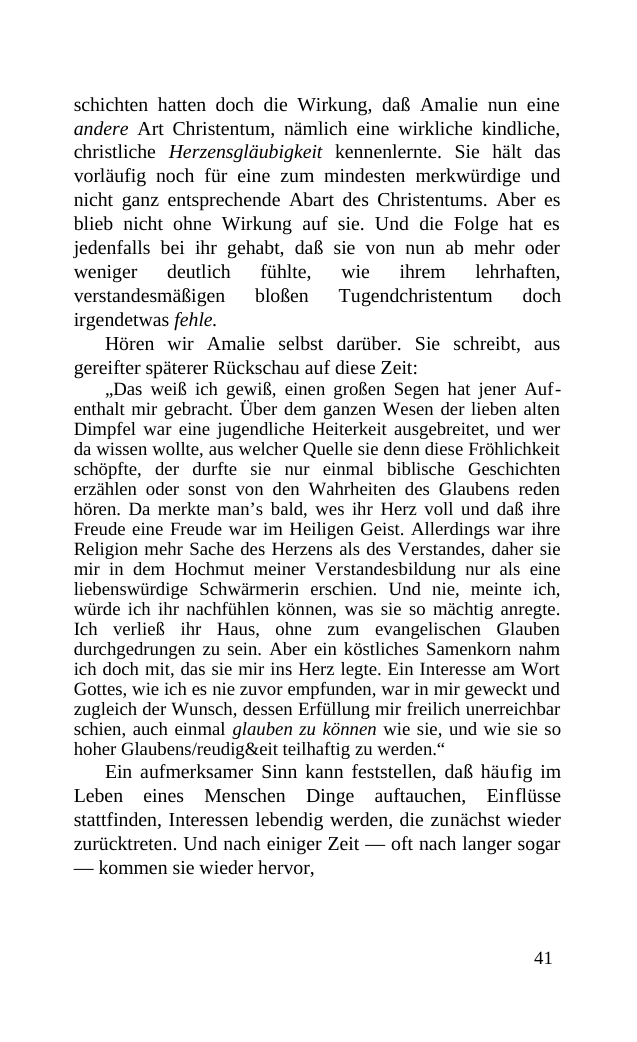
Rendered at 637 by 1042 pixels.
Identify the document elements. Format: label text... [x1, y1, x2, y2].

text „Das weiß ich gewiß, einen großen Segen hat jener Aufenthalt mir gebracht. Über dem ganzen Wesen der lieben alten Dimpfel war eine jugendliche Heiterkeit ausgebreitet, und wer da wissen wollte, aus welcher Quelle sie denn diese Fröhlichkeit schöpfte, der durfte sie nur einmal biblische Geschichten erzählen oder sonst von den Wahrheiten des Glaubens reden hören. Da merkte man’s bald, wes ihr Herz voll und daß ihre Freude eine Freude war im Heiligen Geist. Allerdings war ihre Religion mehr Sache des Herzens als des Verstandes, daher sie mir in dem Hochmut meiner Verstandesbildung nur als eine liebenswürdige Schwärmerin erschien. Und nie, meinte ich, würde ich ihr nachfühlen können, was sie so mächtig anregte. Ich verließ ihr Haus, ohne zum evangelischen Glauben durchgedrungen zu sein. Aber ein köstliches Samenkorn nahm ich doch mit, das sie mir ins Herz legte. Ein Interesse am Wort Gottes, wie ich es nie zuvor empfunden, war in mir geweckt und zugleich der Wunsch, dessen Erfüllung mir freilich unerreichbar schien, auch einmal glauben zu können wie sie, und wie sie so hoher Glaubens/reudig&eit teilhaftig zu werden.“ [73, 379, 561, 759]
text Hören wir Amalie selbst darüber. Sie schreibt, aus gereifter späterer Rückschau auf diese Zeit: [73, 331, 561, 379]
text 41 [534, 949, 553, 968]
text Ein aufmerksamer Sinn kann feststellen, daß häufig im Leben eines Menschen Dinge auftauchen, Einflüsse stattfinden, Interessen lebendig werden, die zunächst wieder zurücktreten. Und nach einiger Zeit — oft nach langer sogar — kommen sie wieder hervor, [73, 759, 561, 879]
text schichten hatten doch die Wirkung, daß Amalie nun eine andere Art Christentum, nämlich eine wirkliche kindliche, christliche Herzensgläubigkeit kennenlernte. Sie hält das vorläufig noch für eine zum mindesten merkwürdige und nicht ganz entsprechende Abart des Christentums. Aber es blieb nicht ohne Wirkung auf sie. Und die Folge hat es jedenfalls bei ihr gehabt, daß sie von nun ab mehr oder weniger deutlich fühlte, wie ihrem lehrhaften, verstandesmäßigen bloßen Tugendchristentum doch irgendetwas fehle. [73, 92, 561, 331]
